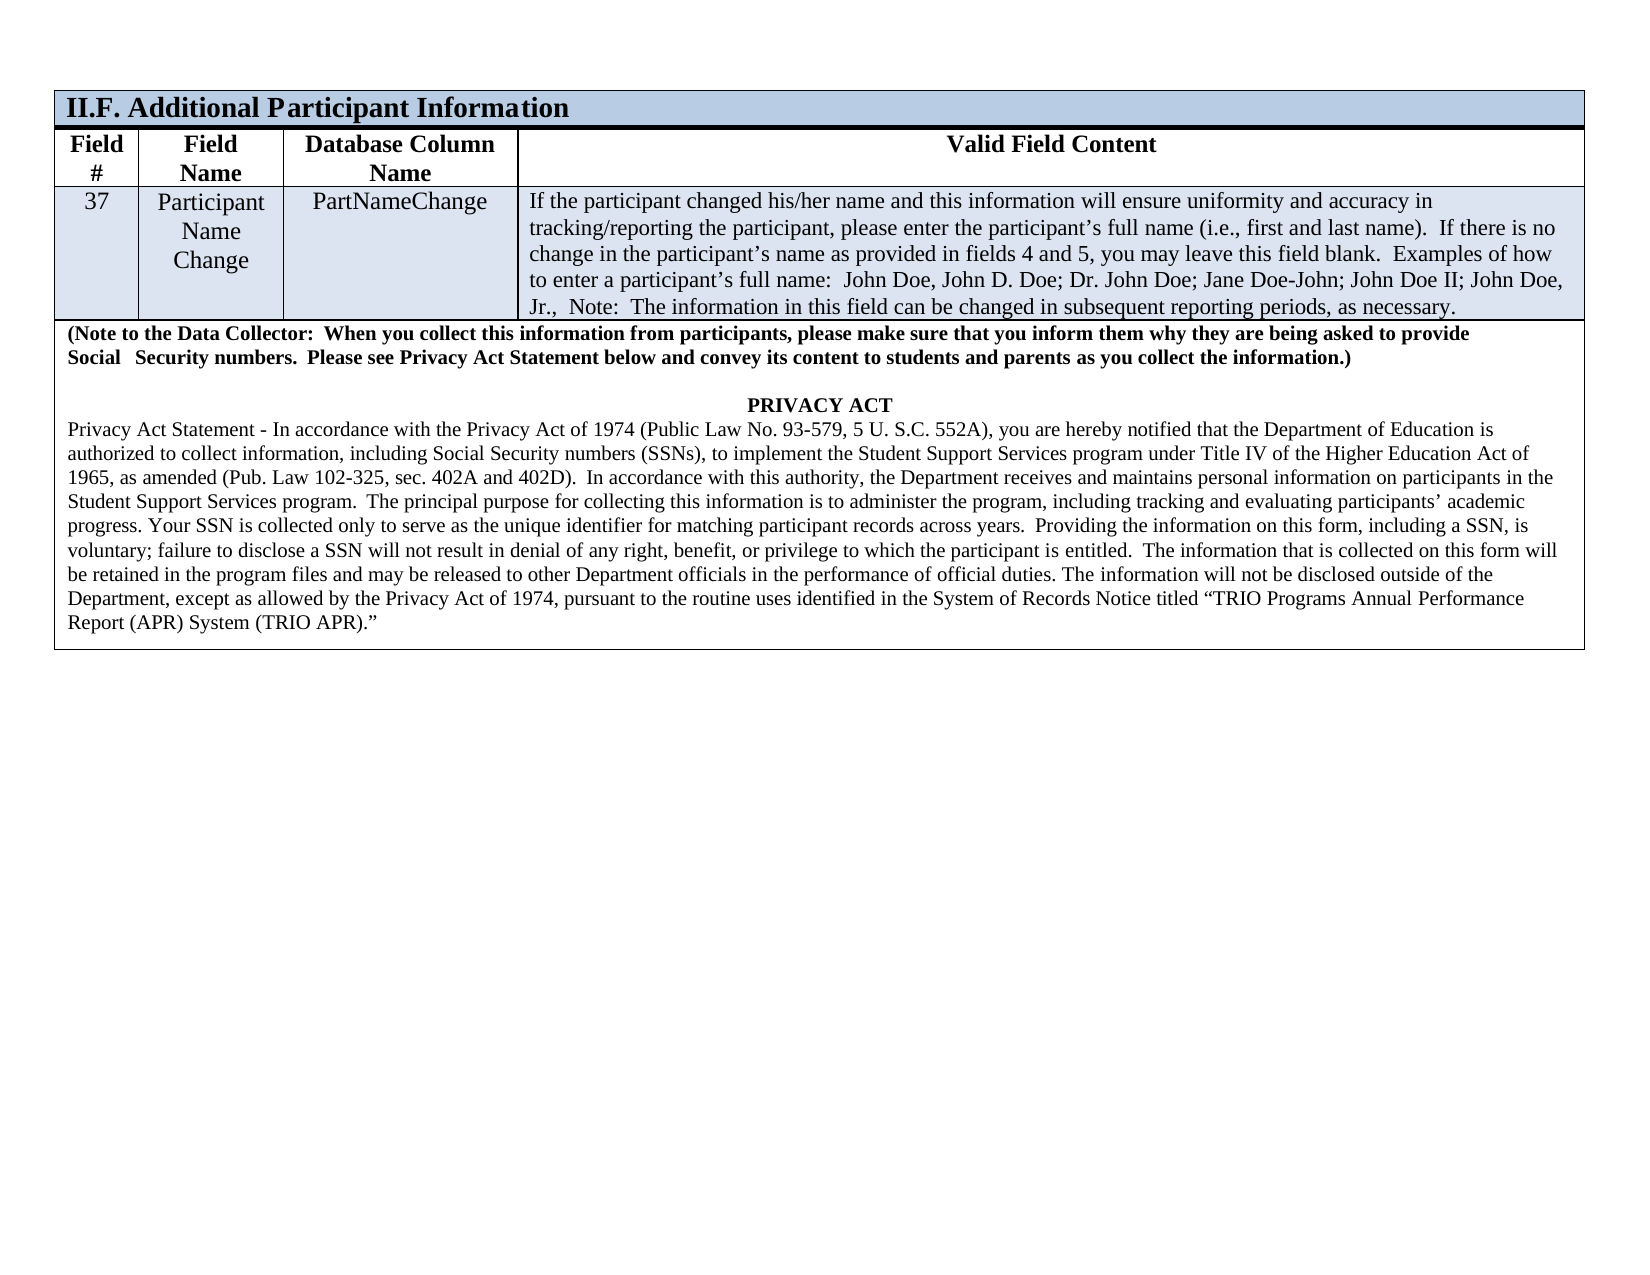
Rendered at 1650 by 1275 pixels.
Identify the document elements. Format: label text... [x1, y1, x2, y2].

table_cell PartNameChange [284, 187, 517, 319]
table_cell Database Column Name [284, 130, 517, 186]
table_cell 37 [55, 187, 138, 319]
table_cell Participant Name Change [139, 187, 283, 319]
table_cell Field Name [139, 130, 283, 186]
table_header tion [518, 91, 1584, 125]
table_cell Field # [55, 130, 138, 186]
table_cell Valid Field Content [519, 130, 1584, 186]
table_header II.F. Additional P [55, 91, 283, 125]
table_cell (Note to the Data Collector: When you collect this information from participants, please make sure that you inform them why they are being asked to provide Social Security numbers. Please see Privacy Act Statement below and convey its content to students and parents as you collect the information.) PRIVACY ACT Privacy Act Statement - In accordance with the Privacy Act of 1974 (Public Law No. 93-579, 5 U. S.C. 552A), you are hereby notified that the Department of Education is authorized to collect information, including Social Security numbers (SSNs), to implement the Student Support Services program under Title IV of the Higher Education Act of 1965, as amended (Pub. Law 102-325, sec. 402A and 402D). In accordance with this authority, the Department receives and maintains personal information on participants in the Student Support Services program. The principal purpose for collecting this information is to administer the program, including tracking and evaluating participants’ academic progress. Your SSN is collected only to serve as the unique identifier for matching participant records across years. Providing the information on this form, including a SSN, is voluntary; failure to disclose a SSN will not result in denial of any right, benefit, or privilege to which the participant is entitled. The information that is collected on this form will be retained in the program files and may be released to other Department officials in the performance of official duties. The information will not be disclosed outside of the Department, except as allowed by the Privacy Act of 1974, pursuant to the routine uses identified in the System of Records Notice titled “TRIO Programs Annual Performance Report (APR) System (TRIO APR).” [55, 321, 1584, 649]
table_cell If the participant changed his/her name and this information will ensure uniformity and accuracy in tracking/reporting the participant, please enter the participant’s full name (i.e., first and last name). If there is no change in the participant’s name as provided in fields 4 and 5, you may leave this field blank. Examples of how to enter a participant’s full name: John Doe, John D. Doe; Dr. John Doe; Jane Doe-John; John Doe II; John Doe, Jr., Note: The information in this field can be changed in subsequent reporting periods, as necessary. [519, 187, 1584, 319]
table_header articipant Informa [283, 91, 518, 125]
